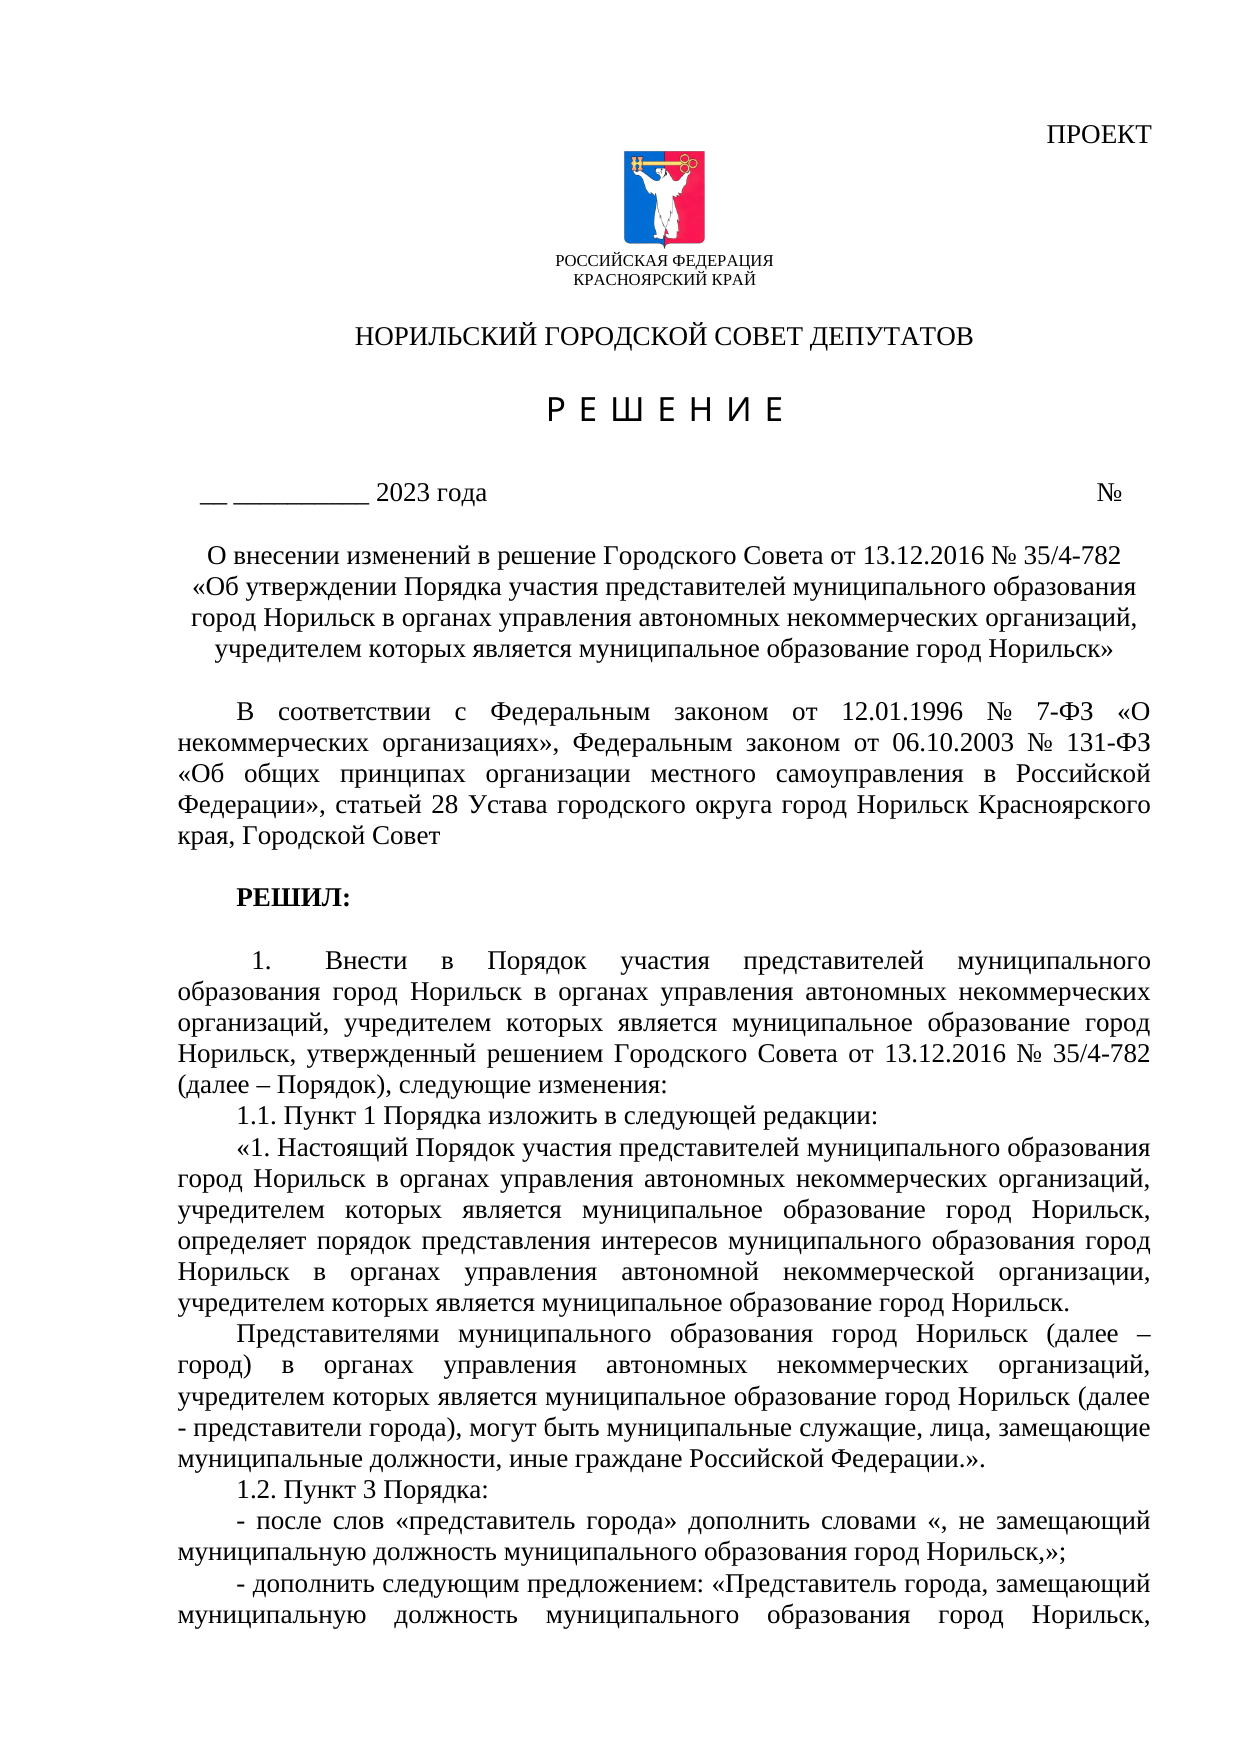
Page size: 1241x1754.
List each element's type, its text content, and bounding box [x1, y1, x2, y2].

text РОССИЙСКАЯ ФЕДЕРАЦИЯ [177, 251, 1152, 270]
text 1.2. Пункт 3 Порядка: [177, 1473, 1152, 1504]
text Представителями муниципального образования город Норильск (далее – город) в органах управления автономных некоммерческих организаций, учредителем которых является муниципальное образование город Норильск (далее - представители города), могут быть муниципальные служащие, лица, замещающие муниципальные должности, иные граждане Российской Федерации.». [177, 1317, 1152, 1473]
text РЕШИЛ: [177, 881, 1152, 913]
text Р Е Ш Е Н И Е [177, 386, 1152, 431]
list Внести в Порядок участия представителей муниципального образования город Норильск в органах управления автономных некоммерческих организаций, учредителем которых является муниципальное образование город Норильск, утвержденный решением Городского Совета от 13.12.2016 № 35/4-782 (далее – Порядок), следующие изменения: [177, 944, 1152, 1099]
picture [622, 149, 707, 251]
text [177, 1567, 1152, 1629]
text КРАСНОЯРСКИЙ КРАЙ [177, 270, 1152, 289]
table_header __ __________ 2023 года [189, 477, 662, 508]
text НОРИЛЬСКИЙ ГОРОДСКОЙ СОВЕТ ДЕПУТАТОВ [177, 321, 1152, 352]
text «Об утверждении Порядка участия представителей муниципального образования город Норильск в органах управления автономных некоммерческих организаций, учредителем которых является муниципальное образование город Норильск» [177, 570, 1152, 663]
text 1.1. Пункт 1 Порядка изложить в следующей редакции: [177, 1099, 1152, 1131]
table_header № [662, 477, 1133, 508]
text «1. Настоящий Порядок участия представителей муниципального образования город Норильск в органах управления автономных некоммерческих организаций, учредителем которых является муниципальное образование город Норильск, определяет порядок представления интересов муниципального образования город Норильск в органах управления автономной некоммерческой организации, учредителем которых является муниципальное образование город Норильск. [177, 1131, 1152, 1317]
text О внесении изменений в решение Городского Совета от 13.12.2016 № 35/4-782 [177, 539, 1152, 570]
text ПРОЕКТ [177, 118, 1152, 149]
text - после слов «представитель города» дополнить словами «, не замещающий муниципальную должность муниципального образования город Норильск,»; [177, 1504, 1152, 1567]
text В соответствии с Федеральным законом от 12.01.1996 № 7-ФЗ «О некоммерческих организациях», Федеральным законом от 06.10.2003 № 131-ФЗ «Об общих принципах организации местного самоуправления в Российской Федерации», статьей 28 Устава городского округа город Норильск Красноярского края, Городской Совет [177, 694, 1152, 850]
